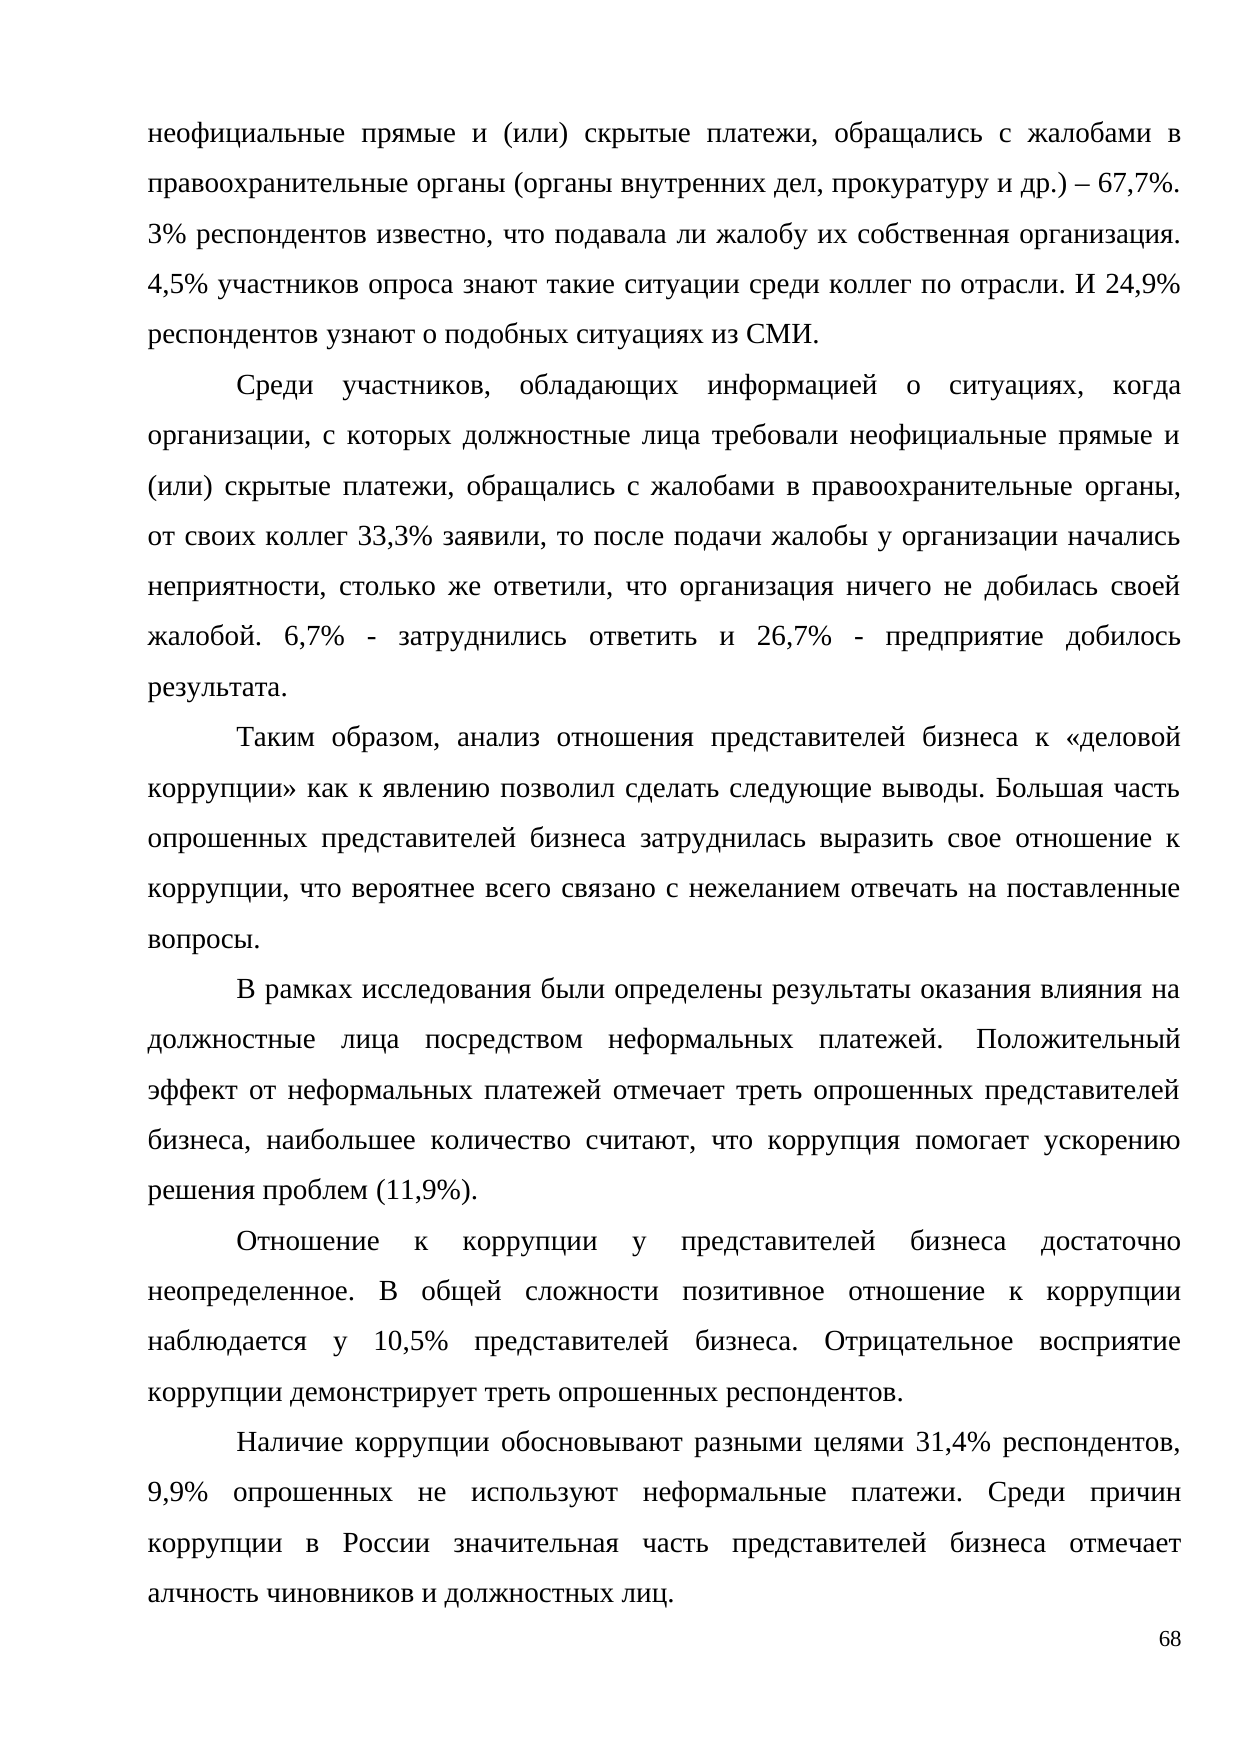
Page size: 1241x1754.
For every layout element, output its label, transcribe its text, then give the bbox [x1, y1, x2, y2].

text неофициальные прямые и (или) скрытые платежи, обращались с жалобами в правоохранительные органы (органы внутренних дел, прокуратуру и др.) – 67,7%. 3% респондентов известно, что подавала ли жалобу их собственная организация. 4,5% участников опроса знают такие ситуации среди коллег по отрасли. И 24,9% респондентов узнают о подобных ситуациях из СМИ. [147, 115, 1182, 350]
text Наличие коррупции обосновывают разными целями 31,4% респондентов, 9,9% опрошенных не используют неформальные платежи. Среди причин коррупции в России значительная часть представителей бизнеса отмечает алчность чиновников и должностных лиц. [147, 1424, 1182, 1608]
text Среди участников, обладающих информацией о ситуациях, когда организации, с которых должностные лица требовали неофициальные прямые и (или) скрытые платежи, обращались с жалобами в правоохранительные органы, от своих коллег 33,3% заявили, то после подачи жалобы у организации начались неприятности, столько же ответили, что организация ничего не добилась своей жалобой. 6,7% - затруднились ответить и 26,7% - предприятие добилось результата. [147, 367, 1181, 702]
text В рамках исследования были определены результаты оказания влияния на должностные лица посредством неформальных платежей. Положительный эффект от неформальных платежей отмечает треть опрошенных представителей бизнеса, наибольшее количество считают, что коррупция помогает ускорению решения проблем (11,9%). [147, 971, 1181, 1206]
text Таким образом, анализ отношения представителей бизнеса к «деловой коррупции» как к явлению позволил сделать следующие выводы. Большая часть опрошенных представителей бизнеса затруднилась выразить свое отношение к коррупции, что вероятнее всего связано с нежеланием отвечать на поставленные вопросы. [147, 719, 1181, 954]
text Отношение к коррупции у представителей бизнеса достаточно неопределенное. В общей сложности позитивное отношение к коррупции наблюдается у 10,5% представителей бизнеса. Отрицательное восприятие коррупции демонстрирует треть опрошенных респондентов. [147, 1223, 1181, 1407]
